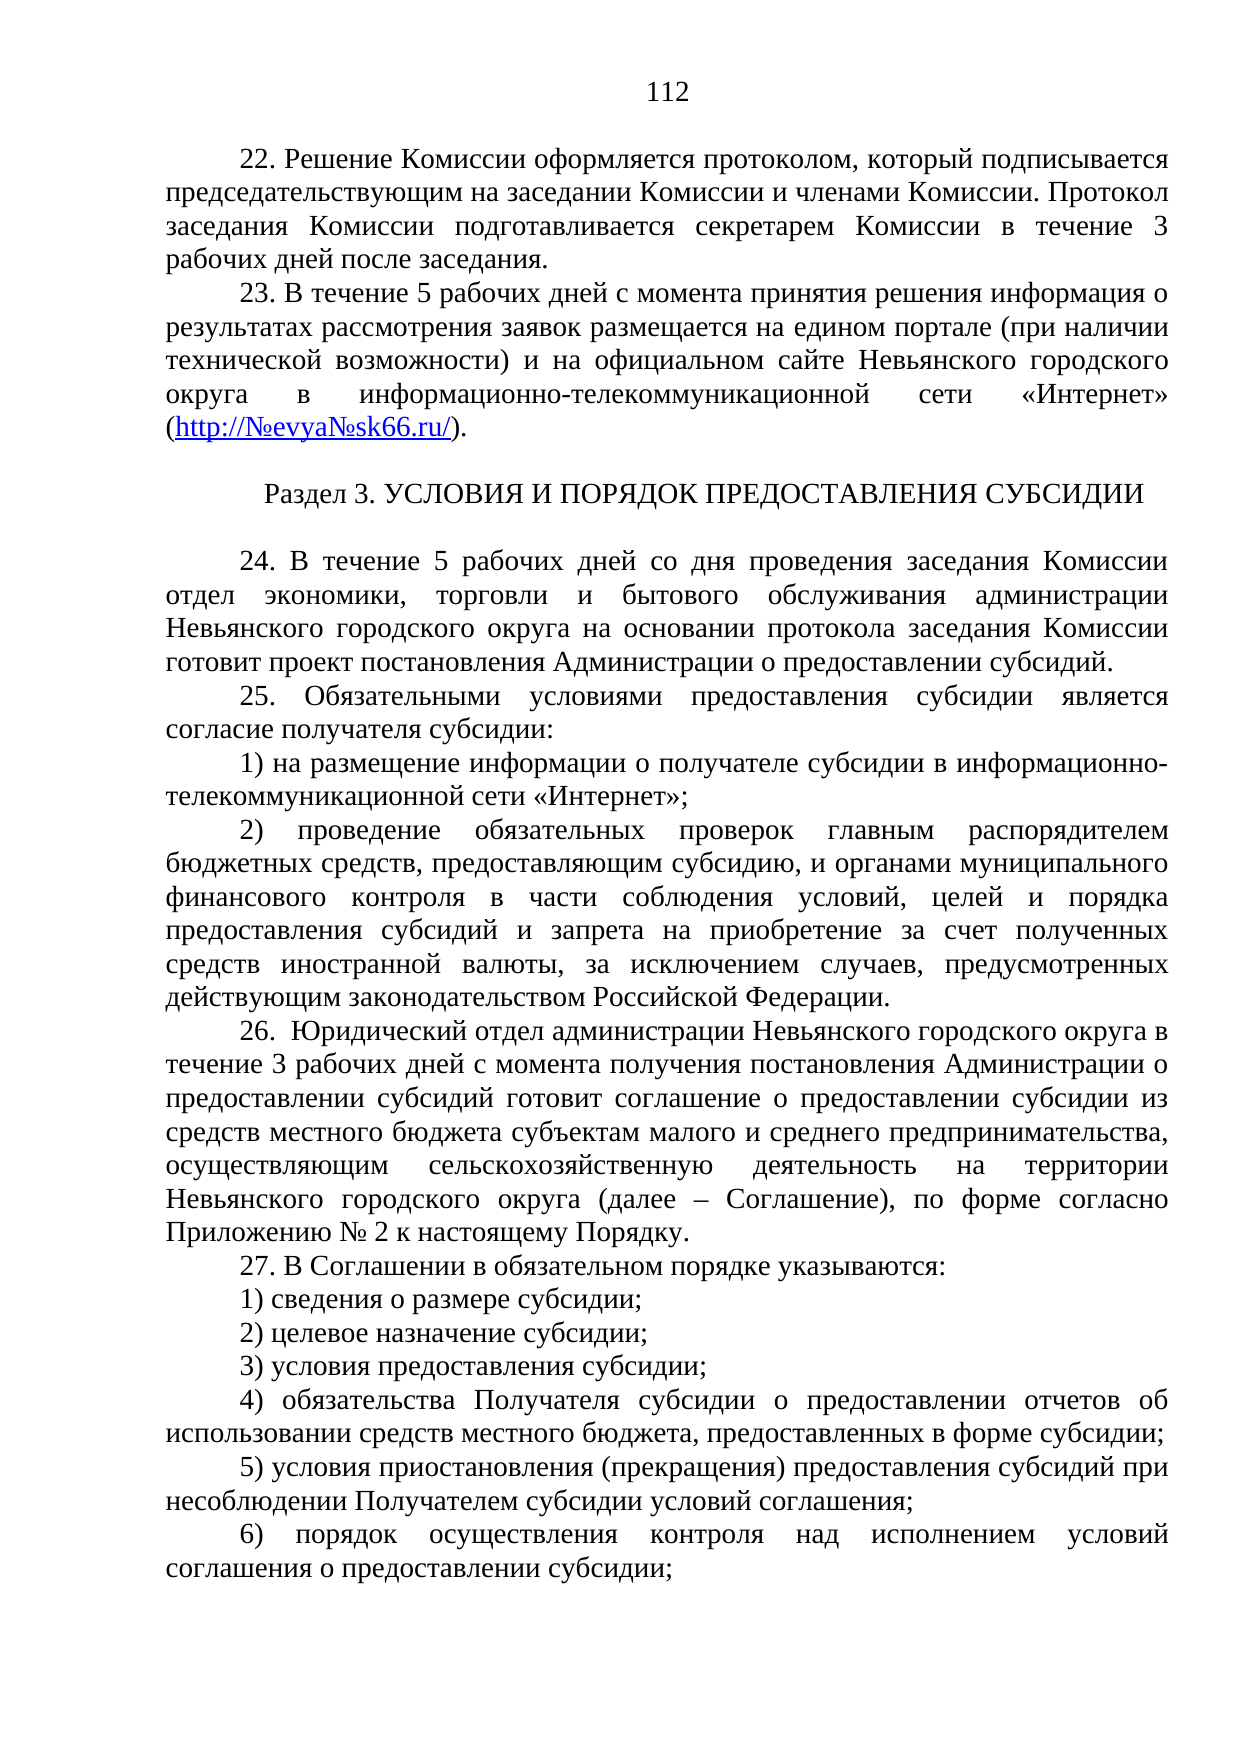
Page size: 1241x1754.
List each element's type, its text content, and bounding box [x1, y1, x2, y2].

text 26. Юридический отдел администрации Невьянского городского округа в течение 3 рабочих дней с момента получения постановления Администрации о предоставлении субсидий готовит соглашение о предоставлении субсидии из средств местного бюджета субъектам малого и среднего предпринимательства, осуществляющим сельскохозяйственную деятельность на территории Невьянского городского округа (далее – Соглашение), по форме согласно Приложению № 2 к настоящему Порядку. [165, 1013, 1169, 1248]
text 25. Обязательными условиями предоставления субсидии является согласие получателя субсидии: [165, 678, 1169, 745]
text 2) целевое назначение субсидии; [165, 1315, 1169, 1348]
text 6) порядок осуществления контроля над исполнением условий соглашения о предоставлении субсидии; [165, 1516, 1169, 1583]
text Раздел 3. УСЛОВИЯ И ПОРЯДОК ПРЕДОСТАВЛЕНИЯ СУБСИДИИ [165, 476, 1169, 510]
text 1) сведения о размере субсидии; [165, 1281, 1169, 1315]
text 1) на размещение информации о получателе субсидии в информационно-телекоммуникационной сети «Интернет»; [165, 745, 1169, 812]
text 4) обязательства Получателя субсидии о предоставлении отчетов об использовании средств местного бюджета, предоставленных в форме субсидии; [165, 1382, 1169, 1449]
text 3) условия предоставления субсидии; [165, 1348, 1169, 1382]
text 27. В Соглашении в обязательном порядке указываются: [165, 1248, 1169, 1281]
text 23. В течение 5 рабочих дней с момента принятия решения информация о результатах рассмотрения заявок размещается на едином портале (при наличии технической возможности) и на официальном сайте Невьянского городского округа в информационно-телекоммуникационной сети «Интернет» (http://№evya№sk66.ru/). [165, 275, 1169, 443]
text 22. Решение Комиссии оформляется протоколом, который подписывается председательствующим на заседании Комиссии и членами Комиссии. Протокол заседания Комиссии подготавливается секретарем Комиссии в течение 3 рабочих дней после заседания. [165, 141, 1169, 275]
text 2) проведение обязательных проверок главным распорядителем бюджетных средств, предоставляющим субсидию, и органами муниципального финансового контроля в части соблюдения условий, целей и порядка предоставления субсидий и запрета на приобретение за счет полученных средств иностранной валюты, за исключением случаев, предусмотренных действующим законодательством Российской Федерации. [165, 812, 1169, 1013]
text 5) условия приостановления (прекращения) предоставления субсидий при несоблюдении Получателем субсидии условий соглашения; [165, 1449, 1169, 1516]
text 24. В течение 5 рабочих дней со дня проведения заседания Комиссии отдел экономики, торговли и бытового обслуживания администрации Невьянского городского округа на основании протокола заседания Комиссии готовит проект постановления Администрации о предоставлении субсидий. [165, 543, 1169, 678]
